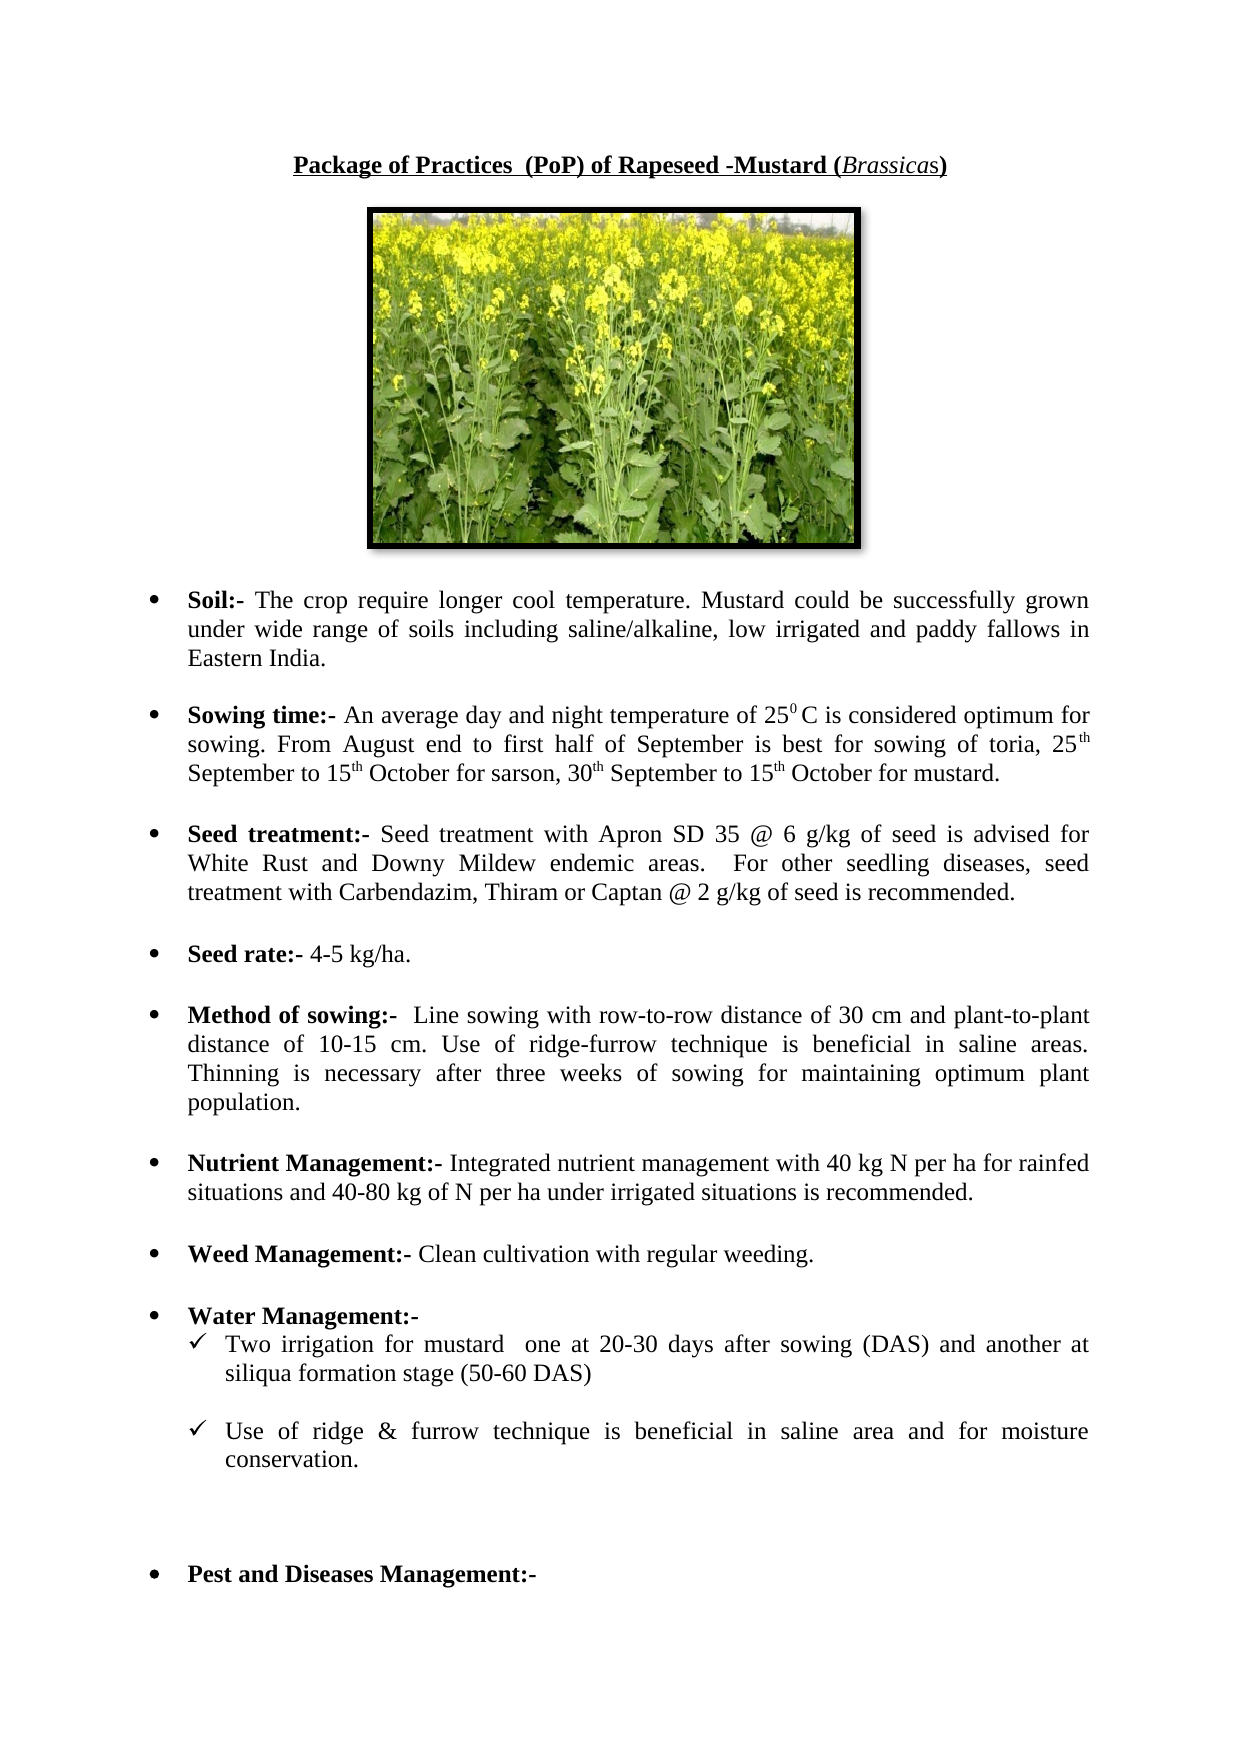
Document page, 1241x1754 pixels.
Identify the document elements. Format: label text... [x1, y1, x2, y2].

list Two irrigation for mustard one at 20-30 days after sowing (DAS) and another at siliqua formation stage (50-60 DAS) [187, 1329, 1090, 1387]
list Weed Management:- Clean cultivation with regular weeding. [150, 1239, 1090, 1268]
list Nutrient Management:- Integrated nutrient management with 40 kg N per ha for rainfed situations and 40-80 kg of N per ha under irrigated situations is recommended. [150, 1148, 1090, 1206]
list Soil:- The crop require longer cool temperature. Mustard could be successfully grown under wide range of soils including saline/alkaline, low irrigated and paddy fallows in Eastern India. [150, 585, 1090, 671]
list Pest and Diseases Management:- [150, 1559, 1090, 1588]
picture [373, 213, 854, 543]
text Package of Practices (PoP) of Rapeseed -Mustard (Brassicas) [150, 150, 1090, 179]
list Sowing time:- An average day and night temperature of 250 C is considered optimum for sowing. From August end to first half of September is best for sowing of toria, 25th September to 15th October for sarson, 30th September to 15th October for mustard. [150, 700, 1090, 786]
list Water Management:- [150, 1301, 1090, 1329]
list Use of ridge & furrow technique is beneficial in saline area and for moisture conservation. [187, 1416, 1090, 1473]
list Method of sowing:- Line sowing with row-to-row distance of 30 cm and plant-to-plant distance of 10-15 cm. Use of ridge-furrow technique is beneficial in saline areas. Thinning is necessary after three weeks of sowing for maintaining optimum plant population. [150, 1000, 1090, 1115]
list Seed rate:- 4-5 kg/ha. [150, 939, 1090, 967]
list Seed treatment:- Seed treatment with Apron SD 35 @ 6 g/kg of seed is advised for White Rust and Downy Mildew endemic areas. For other seedling diseases, seed treatment with Carbendazim, Thiram or Captan @ 2 g/kg of seed is recommended. [150, 819, 1090, 906]
